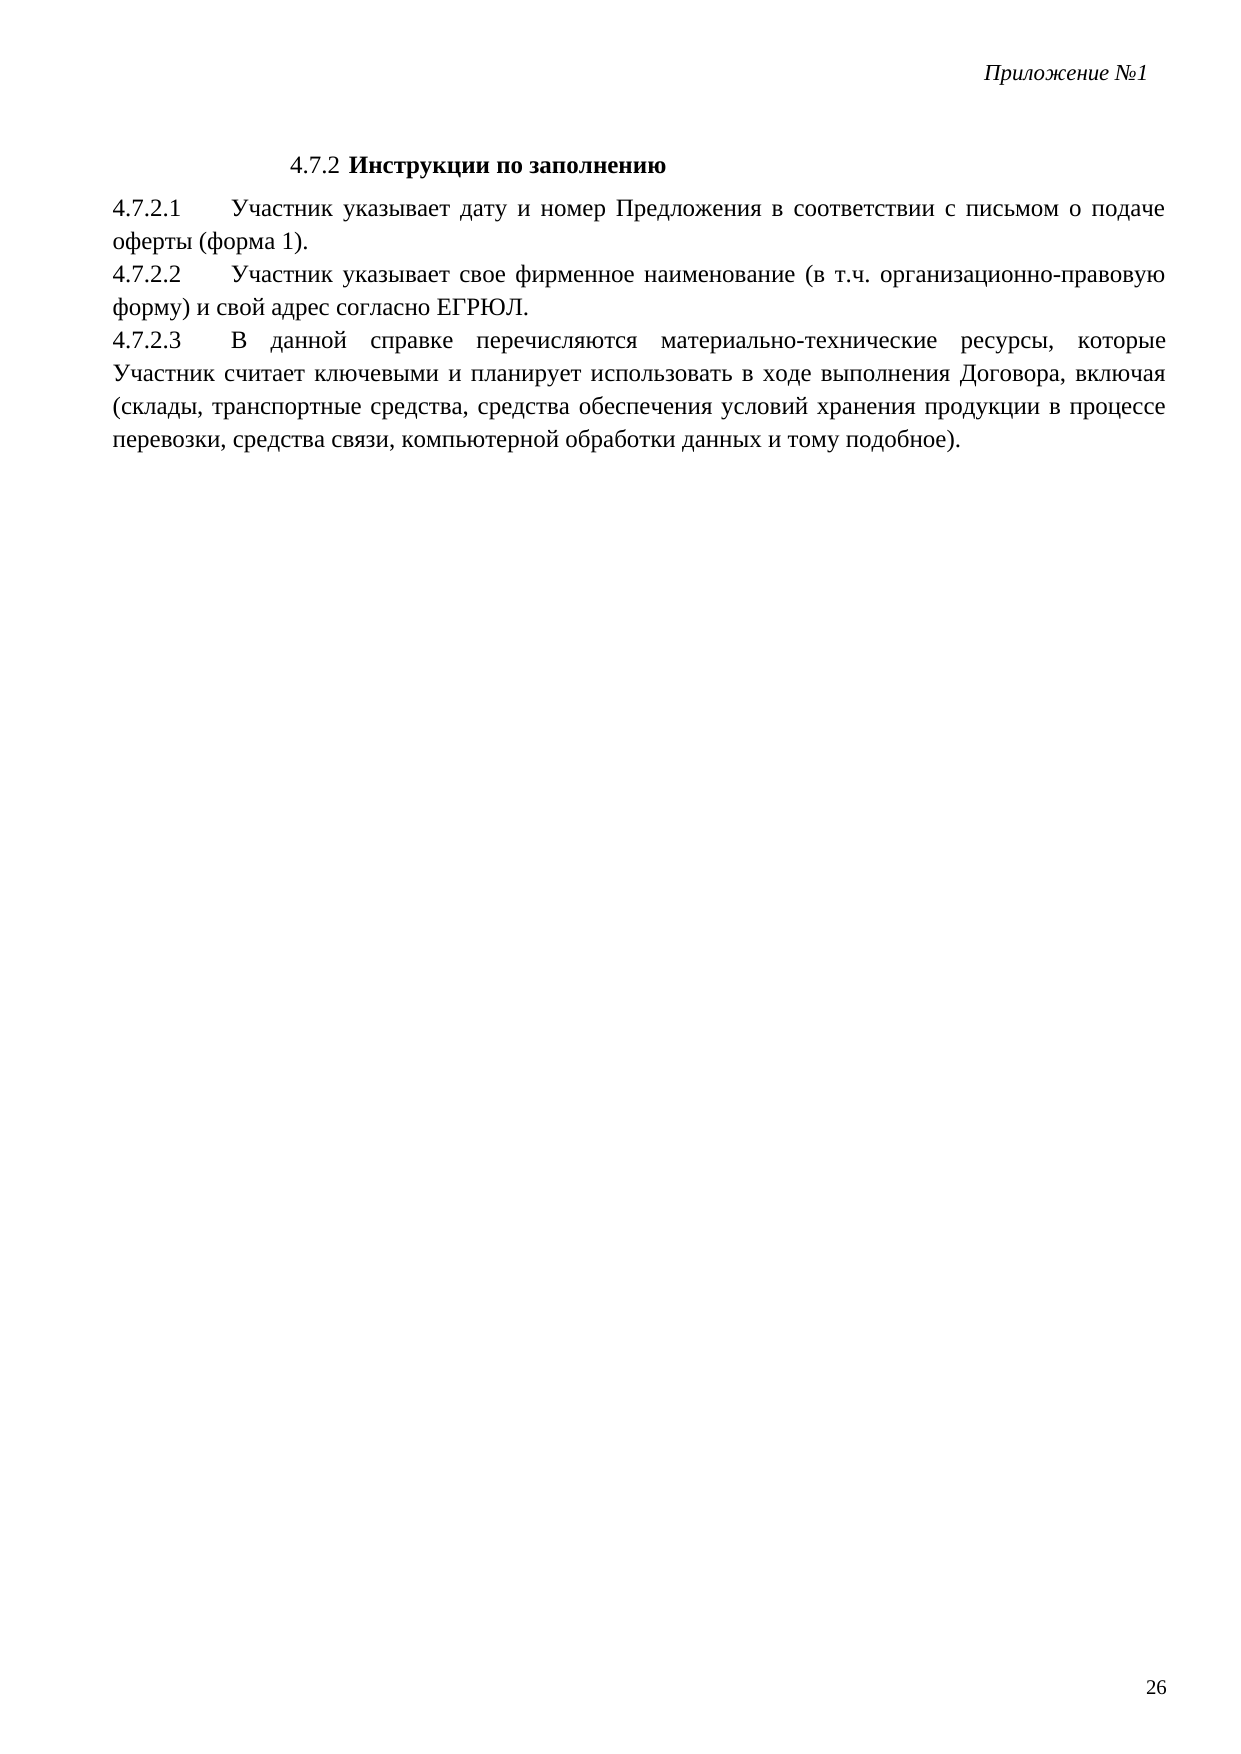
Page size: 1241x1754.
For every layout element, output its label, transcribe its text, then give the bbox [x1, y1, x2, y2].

text Участник указывает свое фирменное наименование (в т.ч. организационно-правовую форму) и свой адрес согласно ЕГРЮЛ. [112, 259, 1167, 321]
text Участник указывает дату и номер Предложения в соответствии с письмом о подаче оферты (форма 1). [112, 193, 1167, 255]
text В данной справке перечисляются материально-технические ресурсы, которые Участник считает ключевыми и планирует использовать в ходе выполнения Договора, включая (склады, транспортные средства, средства обеспечения условий хранения продукции в процессе перевозки, средства связи, компьютерной обработки данных и тому подобное). [112, 325, 1167, 453]
text Инструкции по заполнению [231, 150, 1167, 179]
